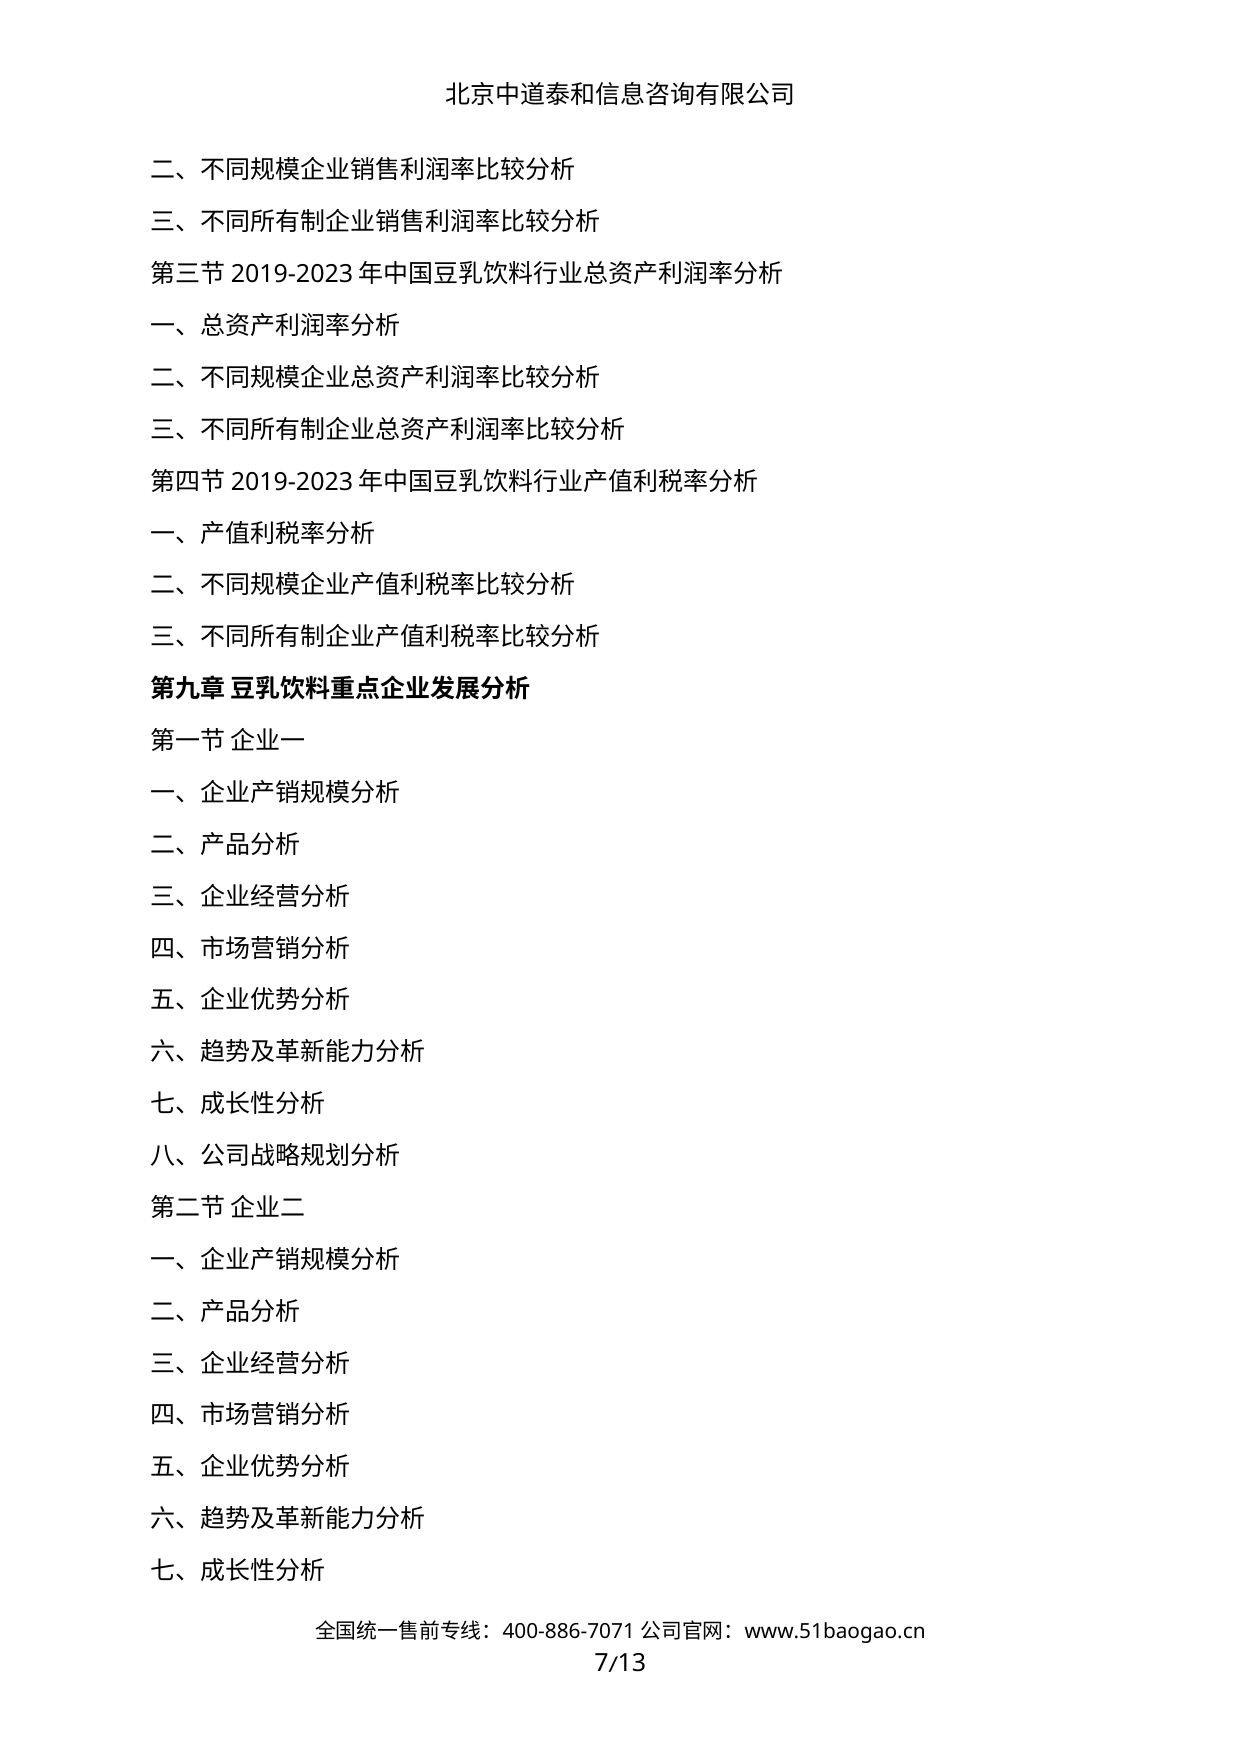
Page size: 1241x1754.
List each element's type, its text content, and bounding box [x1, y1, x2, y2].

text 五、企业优势分析 [150, 1447, 1090, 1483]
text 四、市场营销分析 [150, 928, 1090, 964]
text 二、不同规模企业产值利税率比较分析 [150, 565, 1090, 601]
text 七、成长性分析 [150, 1551, 1090, 1587]
text 第九章 豆乳饮料重点企业发展分析 [150, 669, 1090, 705]
text 第二节 企业二 [150, 1187, 1090, 1224]
text 五、企业优势分析 [150, 980, 1090, 1016]
text 三、企业经营分析 [150, 1343, 1090, 1379]
text 第四节 2019-2023年中国豆乳饮料行业产值利税率分析 [150, 461, 1090, 497]
text 三、不同所有制企业产值利税率比较分析 [150, 617, 1090, 653]
text 二、产品分析 [150, 824, 1090, 861]
text 一、产值利税率分析 [150, 513, 1090, 549]
text 一、企业产销规模分析 [150, 772, 1090, 809]
text 第一节 企业一 [150, 721, 1090, 757]
text 六、趋势及革新能力分析 [150, 1499, 1090, 1535]
text 一、企业产销规模分析 [150, 1239, 1090, 1276]
text 三、不同所有制企业销售利润率比较分析 [150, 202, 1090, 238]
text 二、不同规模企业销售利润率比较分析 [150, 150, 1090, 186]
text 二、产品分析 [150, 1291, 1090, 1327]
text 八、公司战略规划分析 [150, 1136, 1090, 1172]
text 二、不同规模企业总资产利润率比较分析 [150, 357, 1090, 394]
text 四、市场营销分析 [150, 1395, 1090, 1431]
text 七、成长性分析 [150, 1084, 1090, 1120]
text 三、不同所有制企业总资产利润率比较分析 [150, 409, 1090, 446]
text 一、总资产利润率分析 [150, 306, 1090, 342]
text 六、趋势及革新能力分析 [150, 1032, 1090, 1068]
text 三、企业经营分析 [150, 876, 1090, 912]
text 第三节 2019-2023年中国豆乳饮料行业总资产利润率分析 [150, 254, 1090, 290]
